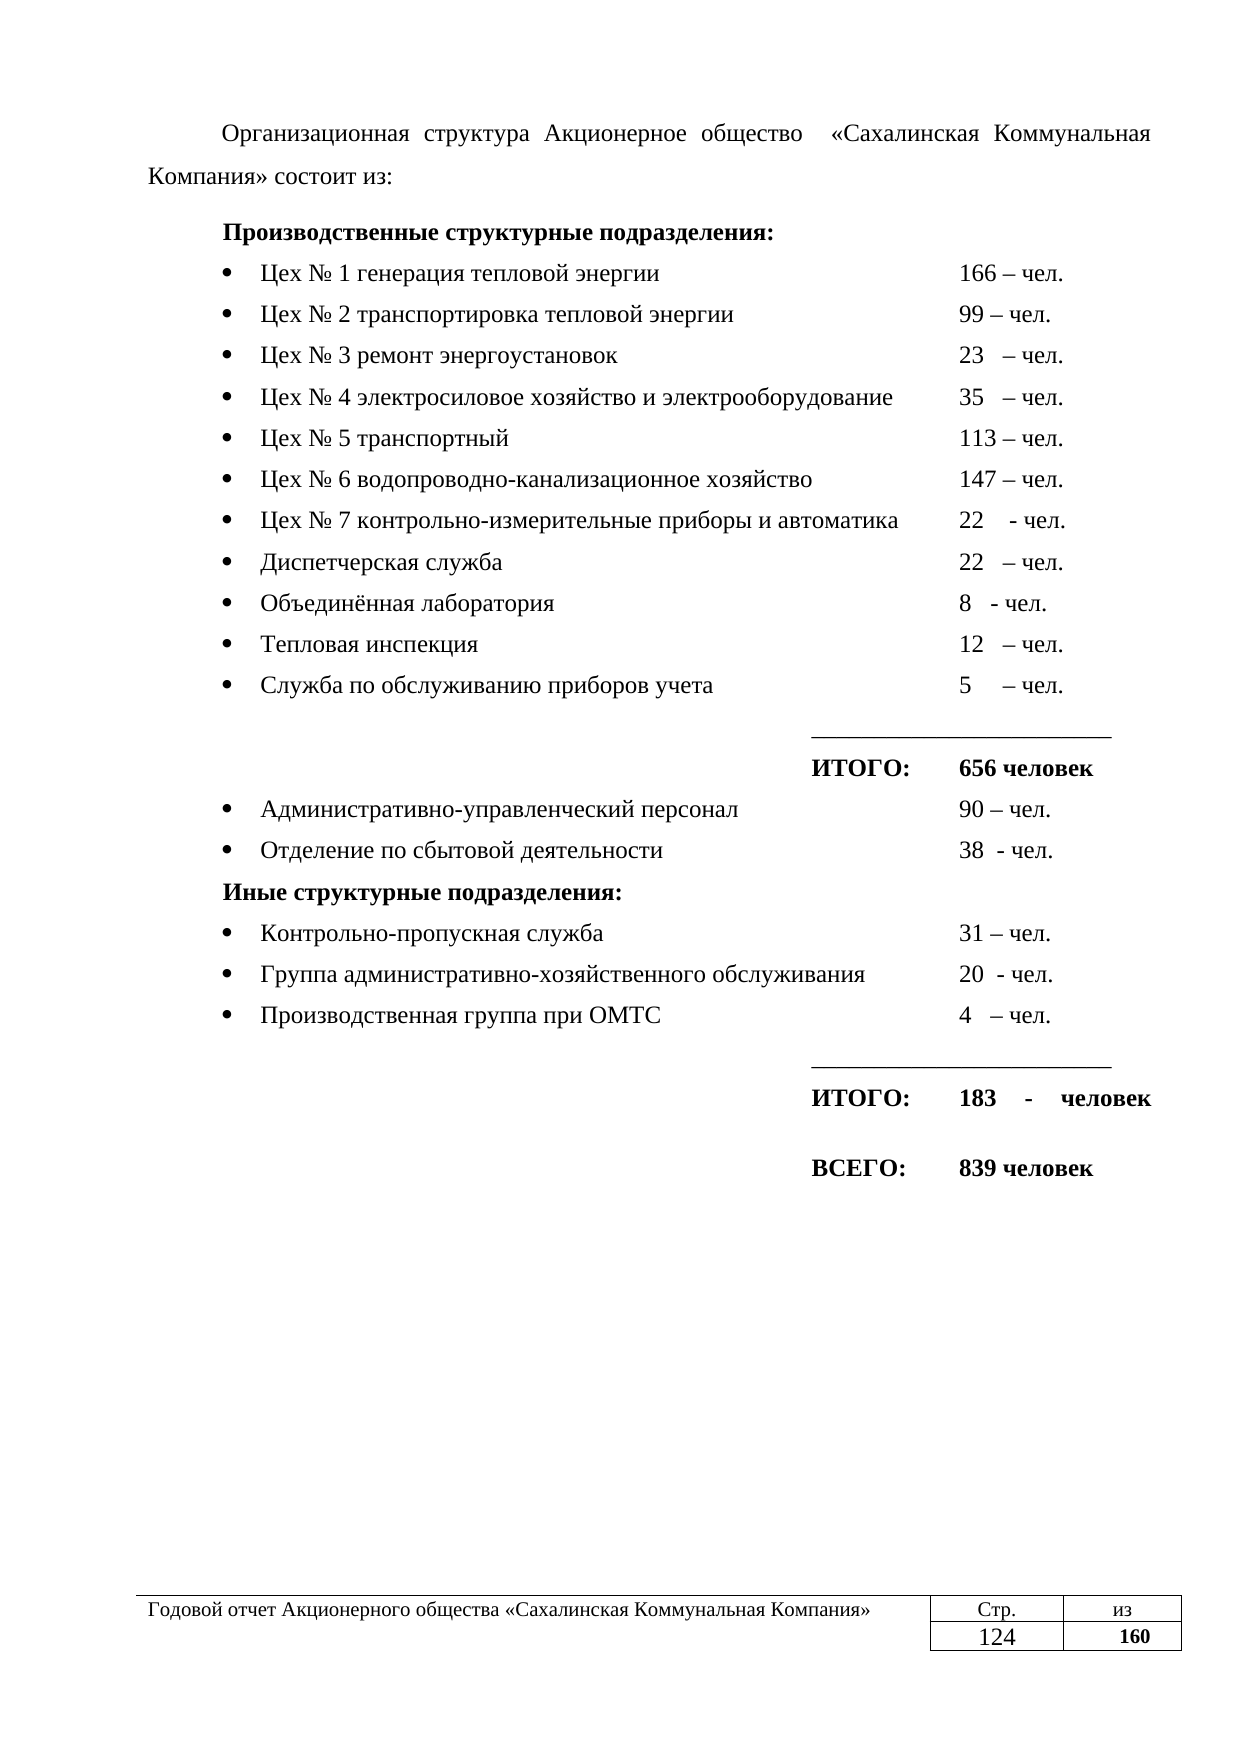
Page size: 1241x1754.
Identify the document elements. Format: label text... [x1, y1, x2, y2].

text ВСЕГО: 839 человек [776, 1153, 1152, 1182]
list Производственная группа при ОМТС 4 – чел. [223, 1001, 1152, 1029]
text Иные структурные подразделения: [223, 877, 1152, 906]
list Цех № 4 электросиловое хозяйство и электрооборудование 35 – чел. [223, 382, 1152, 411]
list Тепловая инспекция 12 – чел. [223, 629, 1152, 658]
list Административно-управленческий персонал 90 – чел. [223, 794, 1152, 823]
list Отделение по сбытовой деятельности 38 - чел. [223, 836, 1152, 864]
list Цех № 6 водопроводно-канализационное хозяйство 147 – чел. [223, 464, 1152, 493]
list Диспетчерская служба 22 – чел. [223, 547, 1152, 576]
list Цех № 1 генерация тепловой энергии 166 – чел. [223, 258, 1152, 287]
text ________________________ [811, 1042, 1152, 1071]
list Цех № 7 контрольно-измерительные приборы и автоматика 22 - чел. [223, 506, 1152, 534]
list Цех № 3 ремонт энергоустановок 23 – чел. [223, 341, 1152, 369]
text ИТОГО: 183 - человек [260, 1083, 1152, 1141]
text ________________________ [811, 712, 1152, 741]
list Группа административно-хозяйственного обслуживания 20 - чел. [223, 959, 1152, 988]
list Служба по обслуживанию приборов учета 5 – чел. [223, 671, 1152, 699]
list Объединённая лаборатория 8 - чел. [223, 588, 1152, 617]
text Организационная структура Акционерное общество «Сахалинская Коммунальная Компания» состоит из: [148, 118, 1152, 190]
text Производственные структурные подразделения: [223, 217, 1152, 246]
list Цех № 5 транспортный 113 – чел. [223, 423, 1152, 452]
text ИТОГО: 656 человек [811, 753, 1152, 782]
list Контрольно-пропускная служба 31 – чел. [223, 918, 1152, 947]
list Цех № 2 транспортировка тепловой энергии 99 – чел. [223, 299, 1152, 328]
